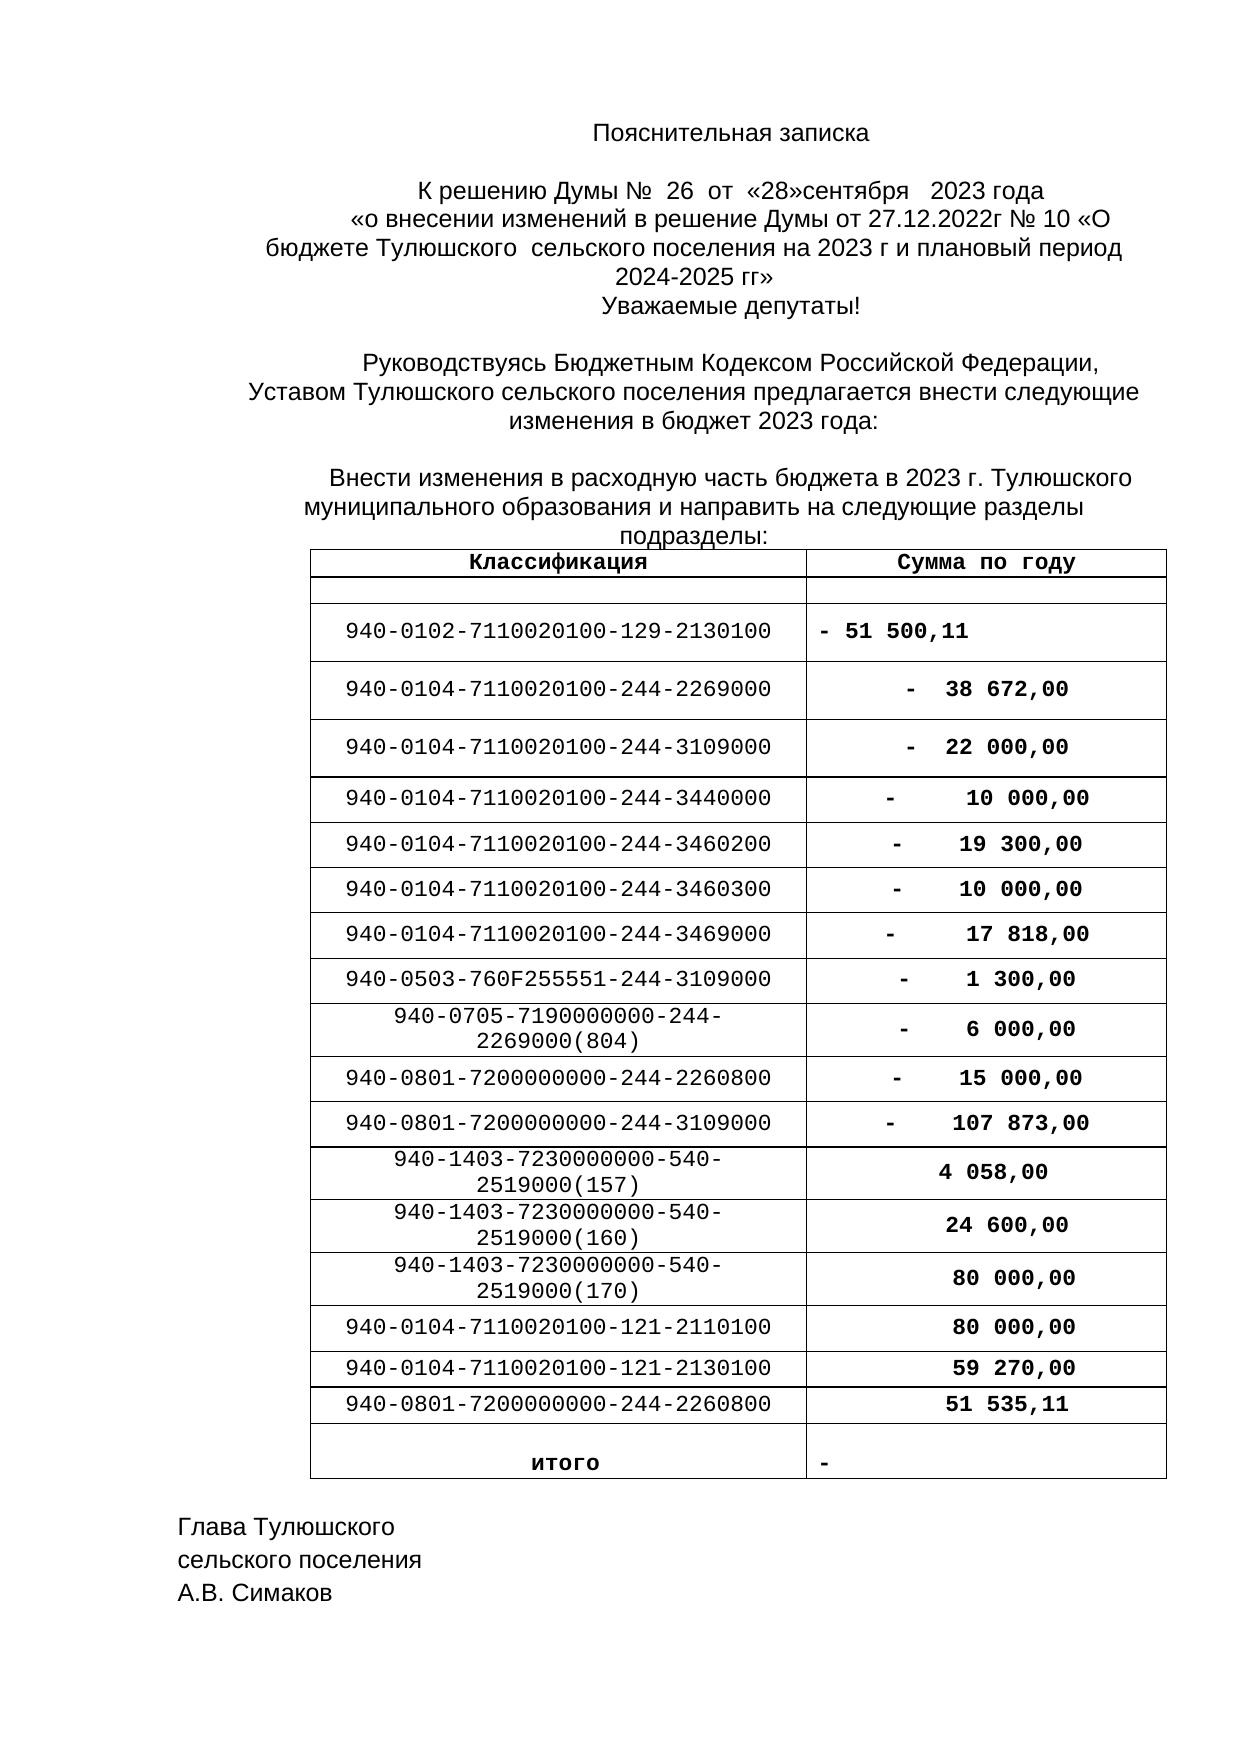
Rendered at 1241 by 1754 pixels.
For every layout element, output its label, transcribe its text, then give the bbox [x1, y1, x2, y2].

table_cell 80 000,00 [807, 1253, 1166, 1305]
table_cell - [807, 1424, 1166, 1477]
table_cell 51 535,11 [807, 1388, 1166, 1422]
text А.В. Симаков [177, 1578, 1152, 1607]
table_cell 940-0104-7110020100-244-3109000 [311, 720, 806, 776]
table_cell 24 600,00 [807, 1200, 1166, 1252]
table_cell 940-0104-7110020100-244-3460300 [311, 868, 806, 912]
table_cell [807, 578, 1166, 603]
table_cell 940-0503-760F255551-244-3109000 [311, 959, 806, 1003]
text «о внесении изменений в решение Думы от 27.12.2022г № 10 «О бюджете Тулюшского сельского поселения на 2023 г и плановый период 2024-2025 гг» [236, 204, 1152, 291]
table_cell 80 000,00 [807, 1306, 1166, 1351]
table_cell - 22 000,00 [807, 720, 1166, 776]
table_cell 940-0705-7190000000-244-2269000(804) [311, 1004, 806, 1056]
text Руководствуясь Бюджетным Кодексом Российской Федерации, Уставом Тулюшского сельского поселения предлагается внести следующие изменения в бюджет 2023 года: [236, 348, 1152, 434]
text сельского поселения [177, 1545, 1152, 1574]
table_cell 940-0104-7110020100-244-3440000 [311, 778, 806, 822]
text Уважаемые депутаты! [236, 291, 1152, 319]
table_cell - 38 672,00 [807, 662, 1166, 718]
table_cell 940-1403-7230000000-540-2519000(157) [311, 1148, 806, 1199]
table_cell 940-1403-7230000000-540-2519000(170) [311, 1253, 806, 1305]
text Глава Тулюшского [177, 1512, 1152, 1541]
table_cell 940-0104-7110020100-121-2110100 [311, 1306, 806, 1351]
text К решению Думы № 26 от «28»сентября 2023 года [236, 176, 1152, 204]
table_cell 940-0104-7110020100-244-3460200 [311, 823, 806, 867]
table_header Сумма по году [807, 550, 1166, 576]
table_cell - 10 000,00 [807, 868, 1166, 912]
table_cell 940-0104-7110020100-121-2130100 [311, 1352, 806, 1386]
table_cell 940-0104-7110020100-244-3469000 [311, 913, 806, 958]
table_cell - 51 500,11 [807, 604, 1166, 661]
table_cell - 15 000,00 [807, 1057, 1166, 1101]
table_cell - 1 300,00 [807, 959, 1166, 1003]
table_cell - 17 818,00 [807, 913, 1166, 958]
table_cell 59 270,00 [807, 1352, 1166, 1386]
table_cell - 19 300,00 [807, 823, 1166, 867]
table_cell 940-0102-7110020100-129-2130100 [311, 604, 806, 661]
table_cell 940-0801-7200000000-244-2260800 [311, 1388, 806, 1422]
table_cell - 107 873,00 [807, 1102, 1166, 1146]
table_cell - 10 000,00 [807, 778, 1166, 822]
table_cell 4 058,00 [807, 1148, 1166, 1199]
text Пояснительная записка [236, 118, 1152, 147]
table_cell 940-0801-7200000000-244-3109000 [311, 1102, 806, 1146]
table_cell 940-0104-7110020100-244-2269000 [311, 662, 806, 718]
table_cell [311, 578, 806, 603]
table_cell итого [311, 1424, 806, 1477]
table_cell 940-1403-7230000000-540-2519000(160) [311, 1200, 806, 1252]
text Внести изменения в расходную часть бюджета в 2023 г. Тулюшского муниципального образования и направить на следующие разделы подразделы: [236, 463, 1152, 549]
table_cell - 6 000,00 [807, 1004, 1166, 1056]
table_cell 940-0801-7200000000-244-2260800 [311, 1057, 806, 1101]
table_header Классификация [311, 550, 806, 576]
